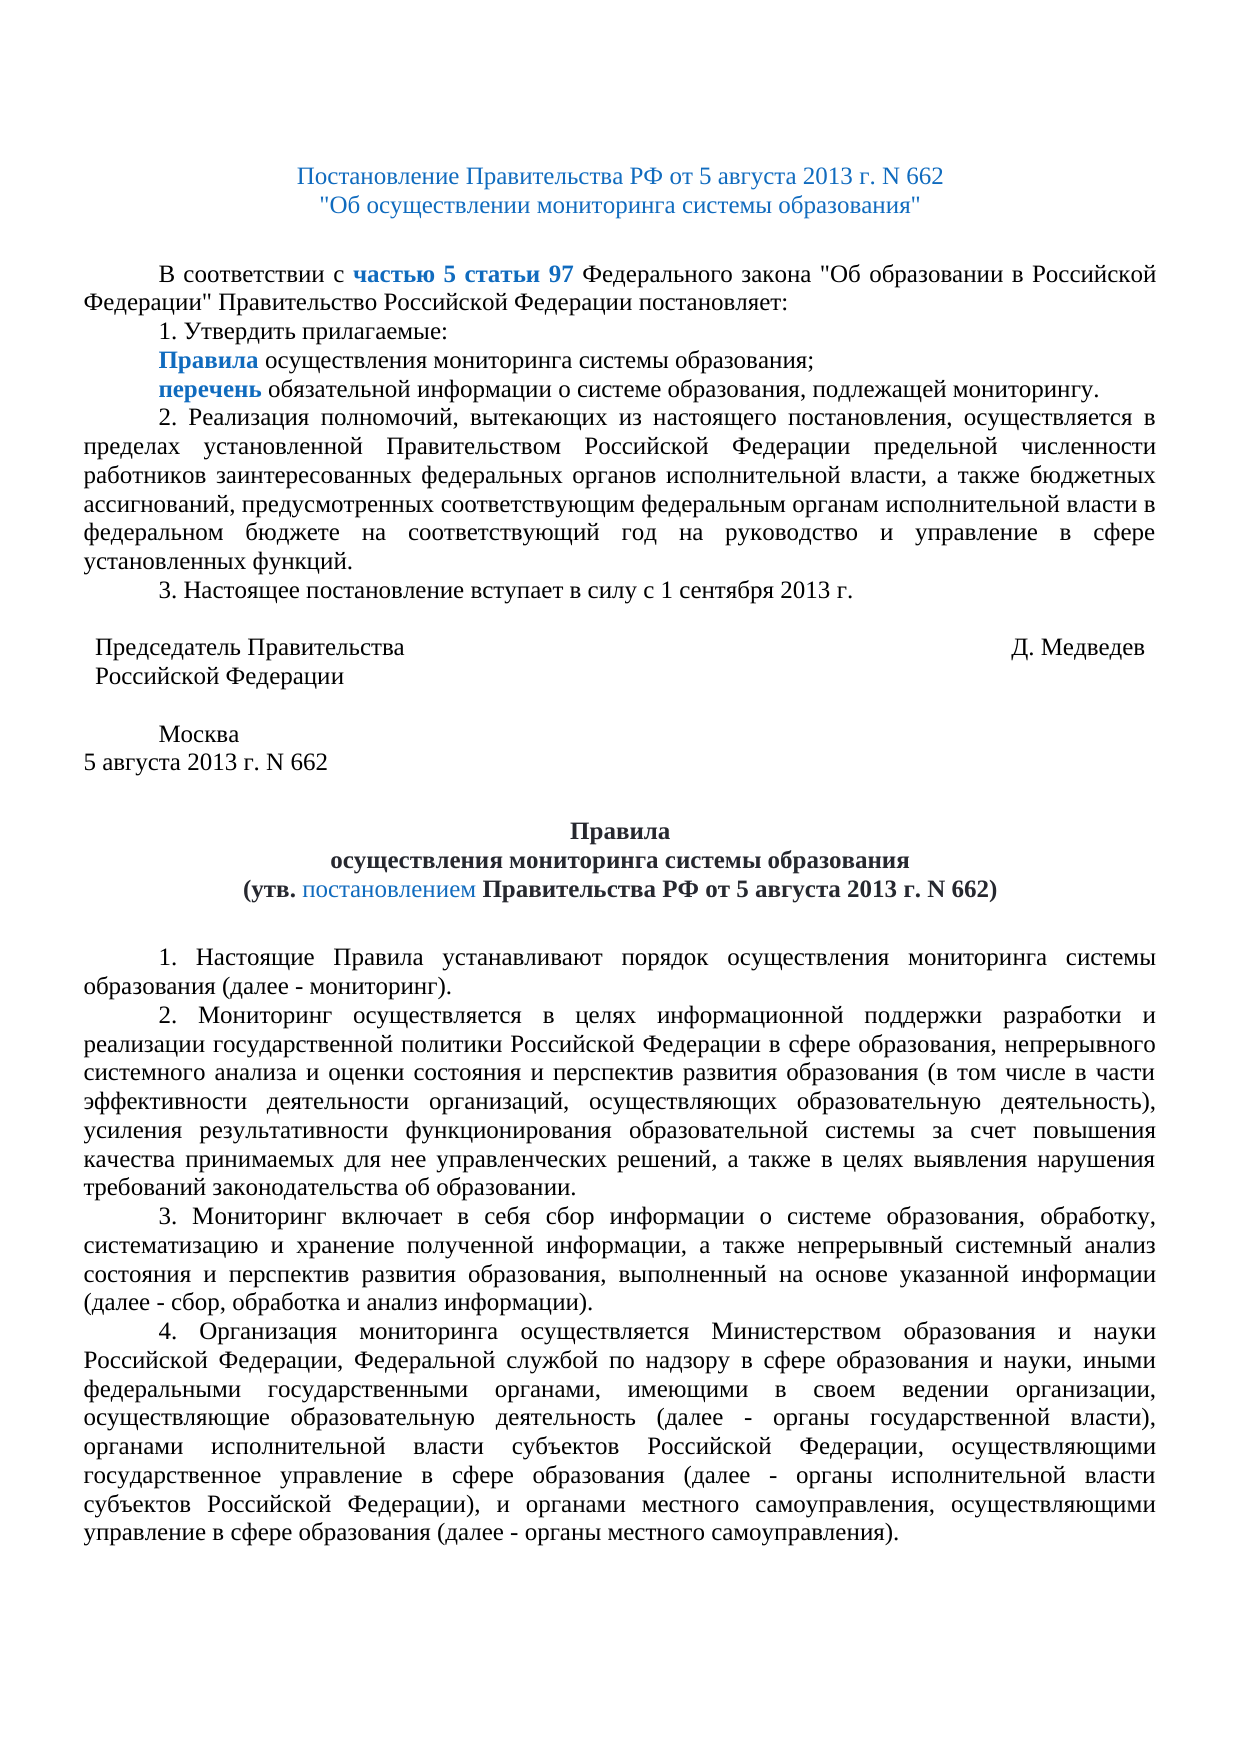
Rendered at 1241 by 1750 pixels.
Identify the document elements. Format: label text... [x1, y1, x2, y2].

text 1. Утвердить прилагаемые: [83, 316, 1157, 345]
text 3. Мониторинг включает в себя сбор информации о системе образования, обработку, систематизацию и хранение полученной информации, а также непрерывный системный анализ состояния и перспектив развития образования, выполненный на основе указанной информации (далее - сбор, обработка и анализ информации). [83, 1201, 1157, 1316]
subtitle Правила осуществления мониторинга системы образования (утв. постановлением Правительства РФ от 5 августа 2013 г. N 662) [83, 816, 1157, 902]
table_header Д. Медведев [799, 633, 1156, 690]
subtitle Постановление Правительства РФ от 5 августа 2013 г. N 662 "Об осуществлении мониторинга системы образования" [83, 161, 1157, 219]
table_header Председатель Правительства Российской Федерации [84, 633, 799, 690]
text 2. Мониторинг осуществляется в целях информационной поддержки разработки и реализации государственной политики Российской Федерации в сфере образования, непрерывного системного анализа и оценки состояния и перспектив развития образования (в том числе в части эффективности деятельности организаций, осуществляющих образовательную деятельность), усиления результативности функционирования образовательной системы за счет повышения качества принимаемых для нее управленческих решений, а также в целях выявления нарушения требований законодательства об образовании. [83, 1000, 1157, 1201]
text 3. Настоящее постановление вступает в силу с 1 сентября 2013 г. [83, 575, 1157, 604]
text Правила осуществления мониторинга системы образования; [83, 345, 1157, 374]
text 4. Организация мониторинга осуществляется Министерством образования и науки Российской Федерации, Федеральной службой по надзору в сфере образования и науки, иными федеральными государственными органами, имеющими в своем ведении организации, осуществляющие образовательную деятельность (далее - органы государственной власти), органами исполнительной власти субъектов Российской Федерации, осуществляющими государственное управление в сфере образования (далее - органы исполнительной власти субъектов Российской Федерации), и органами местного самоуправления, осуществляющими управление в сфере образования (далее - органы местного самоуправления). [83, 1316, 1157, 1546]
text 1. Настоящие Правила устанавливают порядок осуществления мониторинга системы образования (далее - мониторинг). [83, 942, 1157, 1000]
text перечень обязательной информации о системе образования, подлежащей мониторингу. [83, 374, 1157, 402]
text В соответствии с частью 5 статьи 97 Федерального закона "Об образовании в Российской Федерации" Правительство Российской Федерации постановляет: [83, 259, 1157, 316]
text 5 августа 2013 г. N 662 [83, 747, 1157, 776]
text Москва [83, 719, 1157, 747]
text 2. Реализация полномочий, вытекающих из настоящего постановления, осуществляется в пределах установленной Правительством Российской Федерации предельной численности работников заинтересованных федеральных органов исполнительной власти, а также бюджетных ассигнований, предусмотренных соответствующим федеральным органам исполнительной власти в федеральном бюджете на соответствующий год на руководство и управление в сфере установленных функций. [83, 402, 1157, 575]
